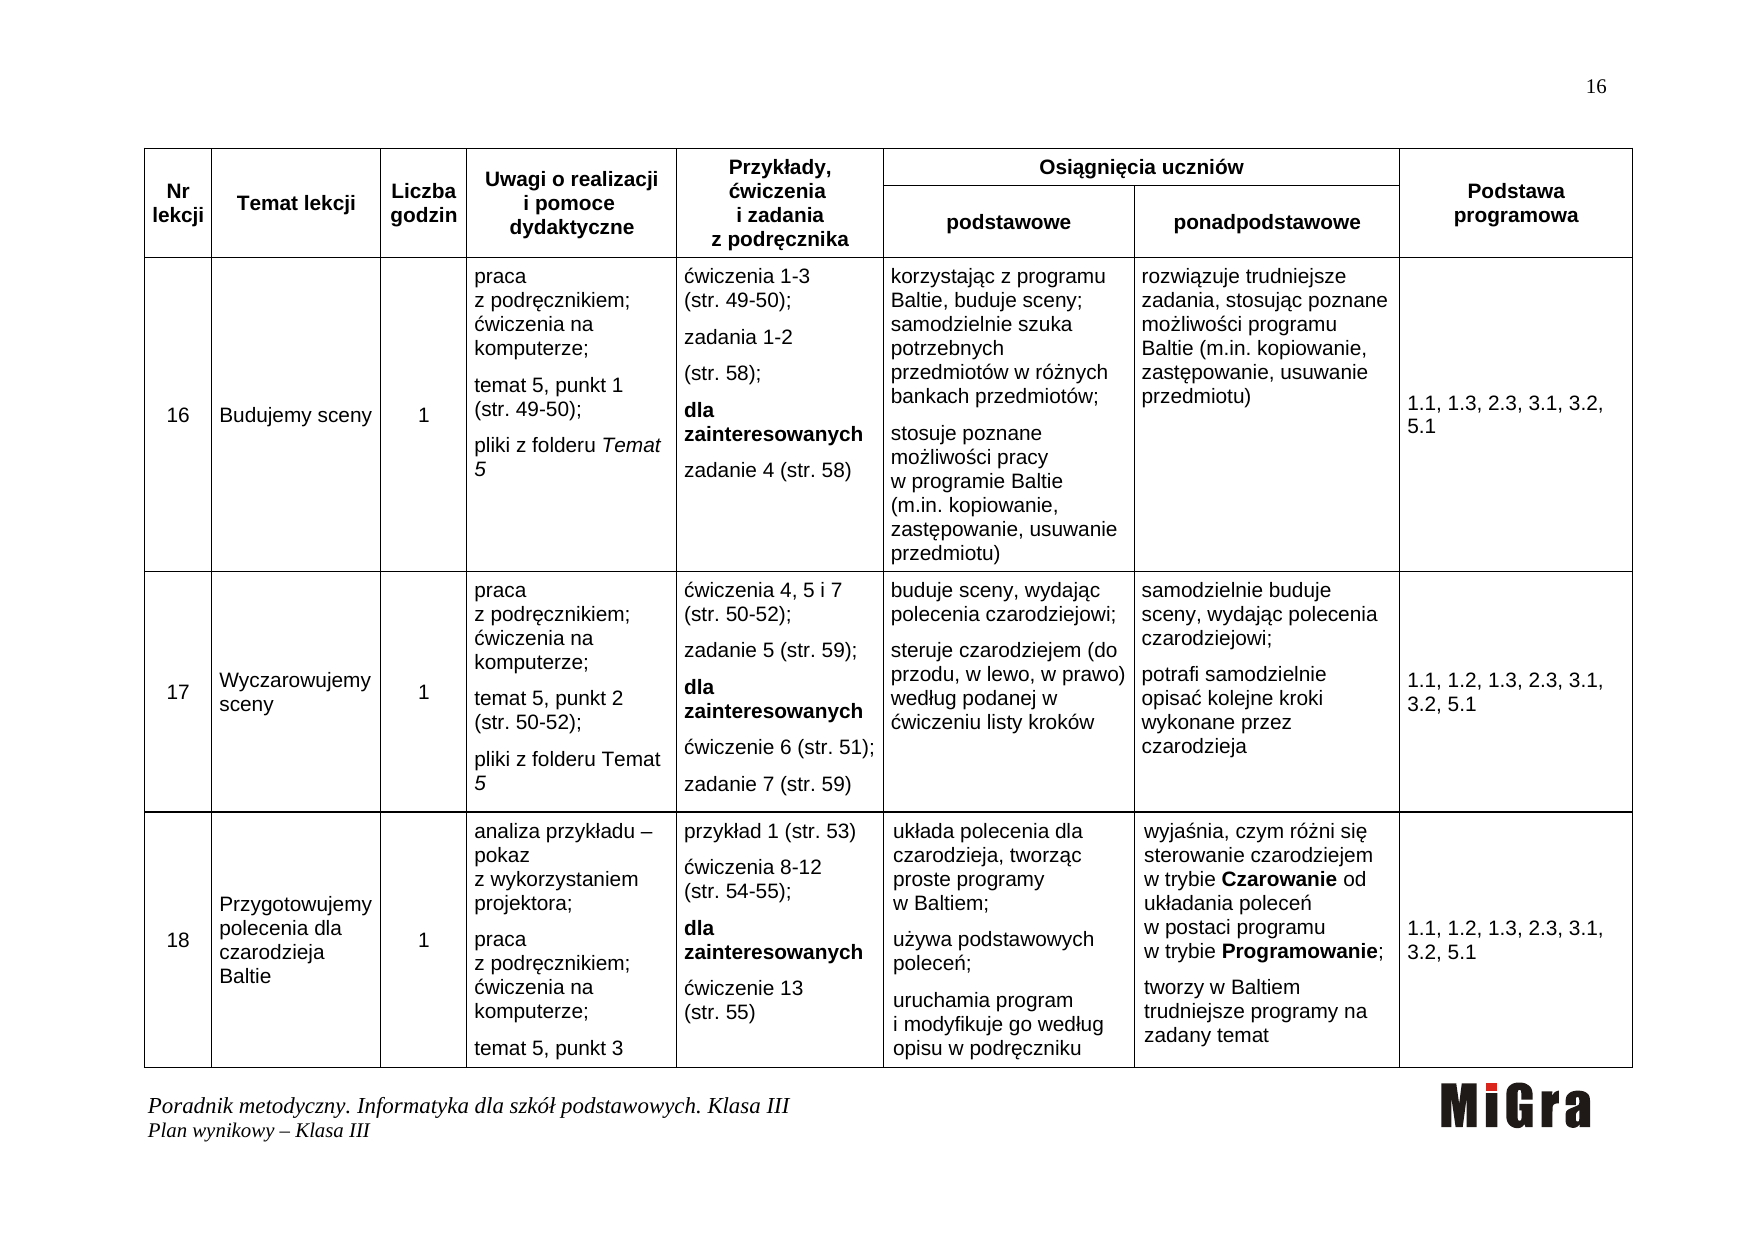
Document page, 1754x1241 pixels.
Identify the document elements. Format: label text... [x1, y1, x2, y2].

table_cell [677, 813, 883, 1067]
table_cell 18 [145, 813, 211, 1067]
table_header Przykłady, ćwiczenia i zadania z podręcznika [677, 149, 883, 257]
table_header Nr lekcji [145, 149, 211, 257]
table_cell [1135, 813, 1399, 1067]
table_cell 1 [381, 258, 466, 571]
table_cell ćwiczenia 1-3 (str. 49-50); zadania 1-2 (str. 58); dla zainteresowanych zadanie 4 (str. 58) [677, 258, 883, 571]
table_header Temat lekcji [212, 149, 380, 257]
table_header Osiągnięcia uczniów [884, 149, 1399, 185]
table_cell praca z podręcznikiem; ćwiczenia na komputerze; temat 5, punkt 2 (str. 50-52); pliki z folderu Temat 5 [467, 572, 676, 811]
table_cell korzystając z programu Baltie, buduje sceny; samodzielnie szuka potrzebnych przedmiotów w różnych bankach przedmiotów; stosuje poznane możliwości pracy w programie Baltie (m.in. kopiowanie, zastępowanie, usuwanie przedmiotu) [884, 258, 1134, 571]
table_cell ćwiczenia 4, 5 i 7 (str. 50-52); zadanie 5 (str. 59); dla zainteresowanych ćwiczenie 6 (str. 51); zadanie 7 (str. 59) [677, 572, 883, 811]
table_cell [467, 813, 676, 1067]
table_cell 17 [145, 572, 211, 811]
table_header Liczba godzin [381, 149, 466, 257]
table_header Podstawa programowa [1400, 149, 1632, 257]
table_cell Wyczarowujemy sceny [212, 572, 380, 811]
table_cell 1 [381, 813, 466, 1067]
table_cell buduje sceny, wydając polecenia czarodziejowi; steruje czarodziejem (do przodu, w lewo, w prawo) według podanej w ćwiczeniu listy kroków [884, 572, 1134, 811]
table_cell ponadpodstawowe [1135, 186, 1399, 257]
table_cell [1400, 813, 1632, 1067]
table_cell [212, 813, 380, 1067]
table_cell samodzielnie buduje sceny, wydając polecenia czarodziejowi; potrafi samodzielnie opisać kolejne kroki wykonane przez czarodzieja [1135, 572, 1399, 811]
table_cell praca z podręcznikiem; ćwiczenia na komputerze; temat 5, punkt 1 (str. 49-50); pliki z folderu Temat 5 [467, 258, 676, 571]
table_header Uwagi o realizacji i pomoce dydaktyczne [467, 149, 676, 257]
table_cell 16 [145, 258, 211, 571]
table_cell 1.1, 1.3, 2.3, 3.1, 3.2, 5.1 [1400, 258, 1632, 571]
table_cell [884, 813, 1134, 1067]
table_cell podstawowe [884, 186, 1134, 257]
table_cell 1 [381, 572, 466, 811]
table_cell Budujemy sceny [212, 258, 380, 571]
table_cell 1.1, 1.2, 1.3, 2.3, 3.1, 3.2, 5.1 [1400, 572, 1632, 811]
table_cell rozwiązuje trudniejsze zadania, stosując poznane możliwości programu Baltie (m.in. kopiowanie, zastępowanie, usuwanie przedmiotu) [1135, 258, 1399, 571]
